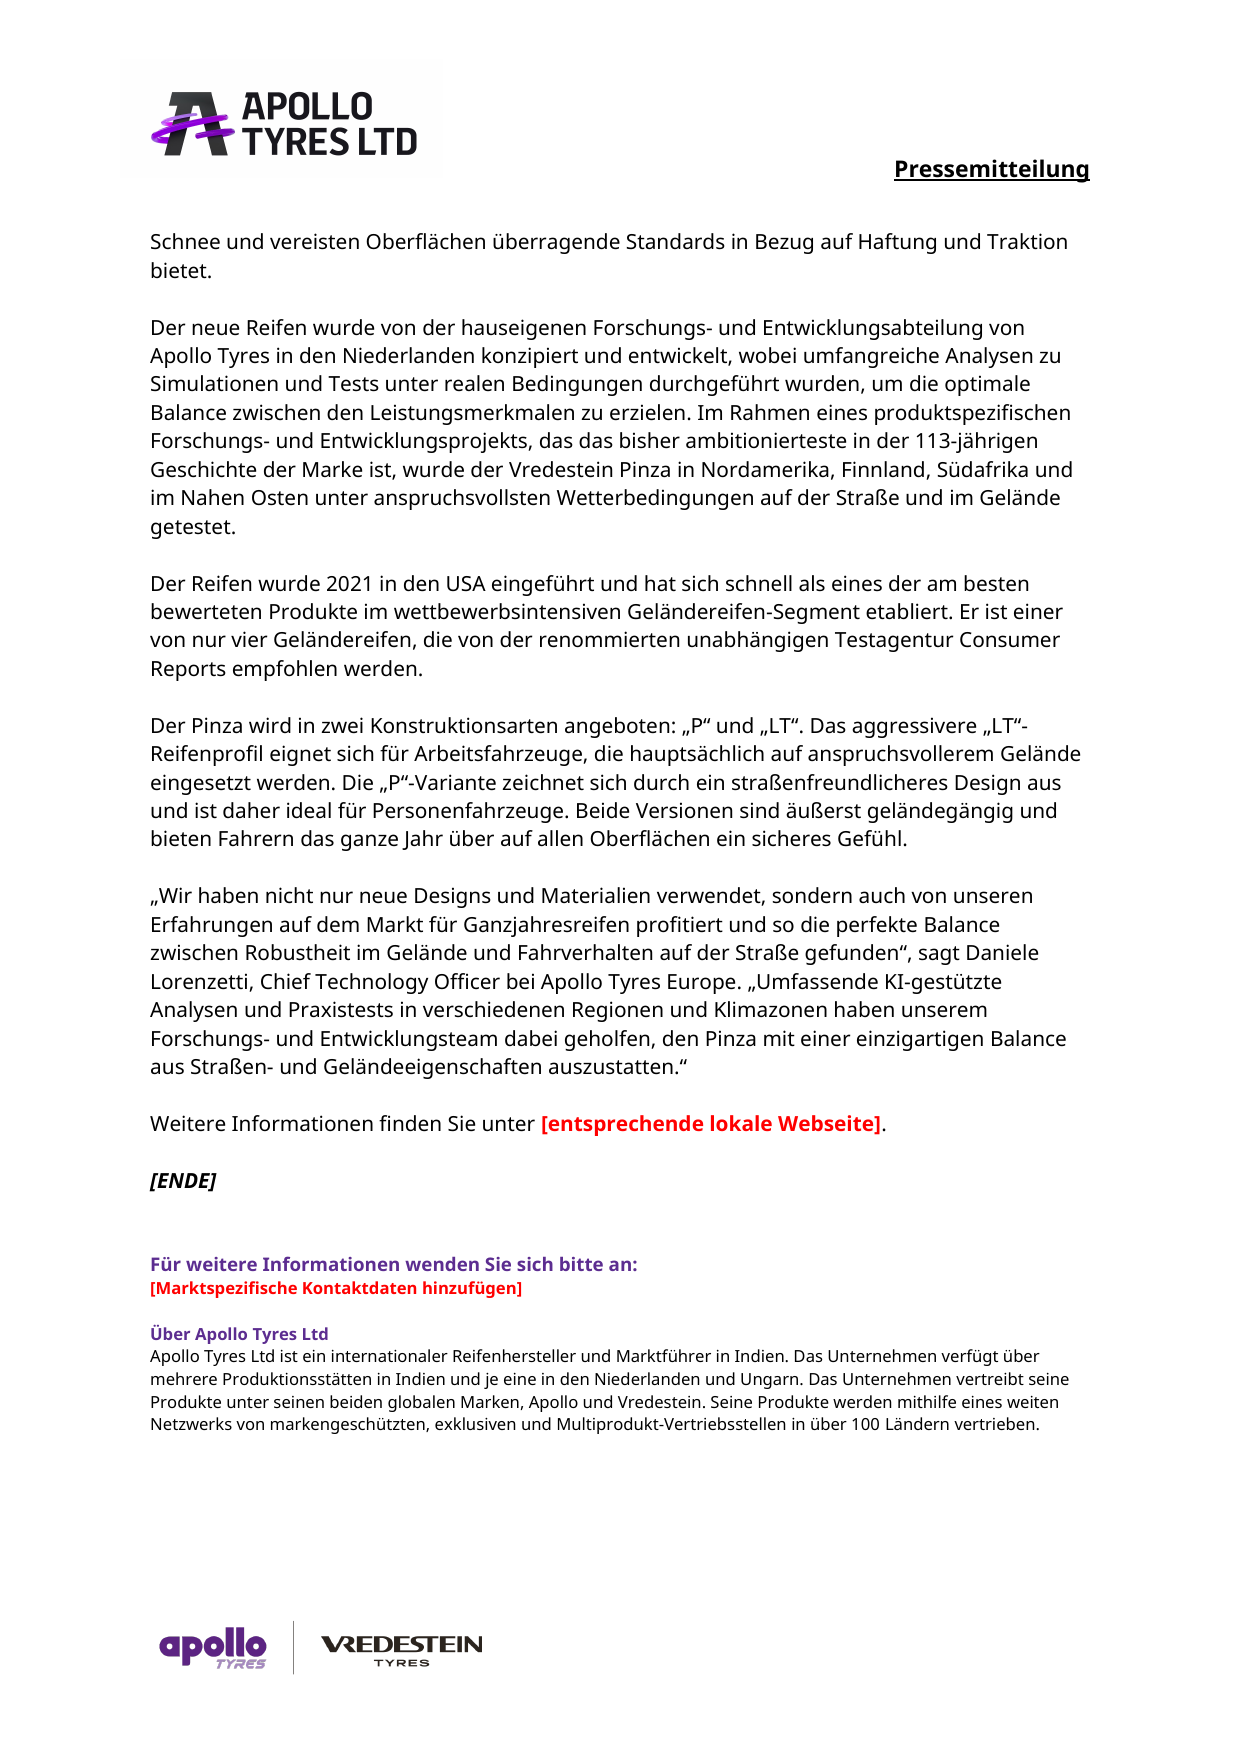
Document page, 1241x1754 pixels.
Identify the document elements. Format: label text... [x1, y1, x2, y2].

text [ENDE] [150, 1166, 1090, 1194]
text Der neue Reifen wurde von der hauseigenen Forschungs- und Entwicklungsabteilung von Apollo Tyres in den Niederlanden konzipiert und entwickelt, wobei umfangreiche Analysen zu Simulationen und Tests unter realen Bedingungen durchgeführt wurden, um die optimale Balance zwischen den Leistungsmerkmalen zu erzielen. Im Rahmen eines produktspezifischen Forschungs- und Entwicklungsprojekts, das das bisher ambitionierteste in der 113-jährigen Geschichte der Marke ist, wurde der Vredestein Pinza in Nordamerika, Finnland, Südafrika und im Nahen Osten unter anspruchsvollsten Wetterbedingungen auf der Straße und im Gelände getestet. [150, 313, 1090, 540]
text [Marktspezifische Kontaktdaten hinzufügen] [150, 1277, 1090, 1299]
text Über Apollo Tyres Ltd [150, 1322, 1090, 1345]
text Der Reifen wurde 2021 in den USA eingeführt und hat sich schnell als eines der am besten bewerteten Produkte im wettbewerbsintensiven Geländereifen-Segment etabliert. Er ist einer von nur vier Geländereifen, die von der renommierten unabhängigen Testagentur Consumer Reports empfohlen werden. [150, 569, 1090, 682]
picture [120, 59, 444, 178]
text Apollo Tyres Ltd ist ein internationaler Reifenhersteller und Marktführer in Indien. Das Unternehmen verfügt über mehrere Produktionsstätten in Indien und je eine in den Niederlanden und Ungarn. Das Unternehmen vertreibt seine Produkte unter seinen beiden globalen Marken, Apollo und Vredestein. Seine Produkte werden mithilfe eines weiten Netzwerks von markengeschützten, exklusiven und Multiprodukt-Vertriebsstellen in über 100 Ländern vertrieben. [150, 1345, 1090, 1436]
text „Wir haben nicht nur neue Designs und Materialien verwendet, sondern auch von unseren Erfahrungen auf dem Markt für Ganzjahresreifen profitiert und so die perfekte Balance zwischen Robustheit im Gelände und Fahrverhalten auf der Straße gefunden“, sagt Daniele Lorenzetti, Chief Technology Officer bei Apollo Tyres Europe. „Umfassende KI-gestützte Analysen und Praxistests in verschiedenen Regionen und Klimazonen haben unserem Forschungs- und Entwicklungsteam dabei geholfen, den Pinza mit einer einzigartigen Balance aus Straßen- und Geländeeigenschaften auszustatten.“ [150, 881, 1090, 1081]
text Weitere Informationen finden Sie unter [entsprechende lokale Webseite]. [150, 1109, 1090, 1137]
text Für weitere Informationen wenden Sie sich bitte an: [150, 1251, 1090, 1277]
picture [150, 1608, 510, 1687]
text Der Pinza wird in zwei Konstruktionsarten angeboten: „P“ und „LT“. Das aggressivere „LT“-Reifenprofil eignet sich für Arbeitsfahrzeuge, die hauptsächlich auf anspruchsvollerem Gelände eingesetzt werden. Die „P“-Variante zeichnet sich durch ein straßenfreundlicheres Design aus und ist daher ideal für Personenfahrzeuge. Beide Versionen sind äußerst geländegängig und bieten Fahrern das ganze Jahr über auf allen Oberflächen ein sicheres Gefühl. [150, 711, 1090, 853]
